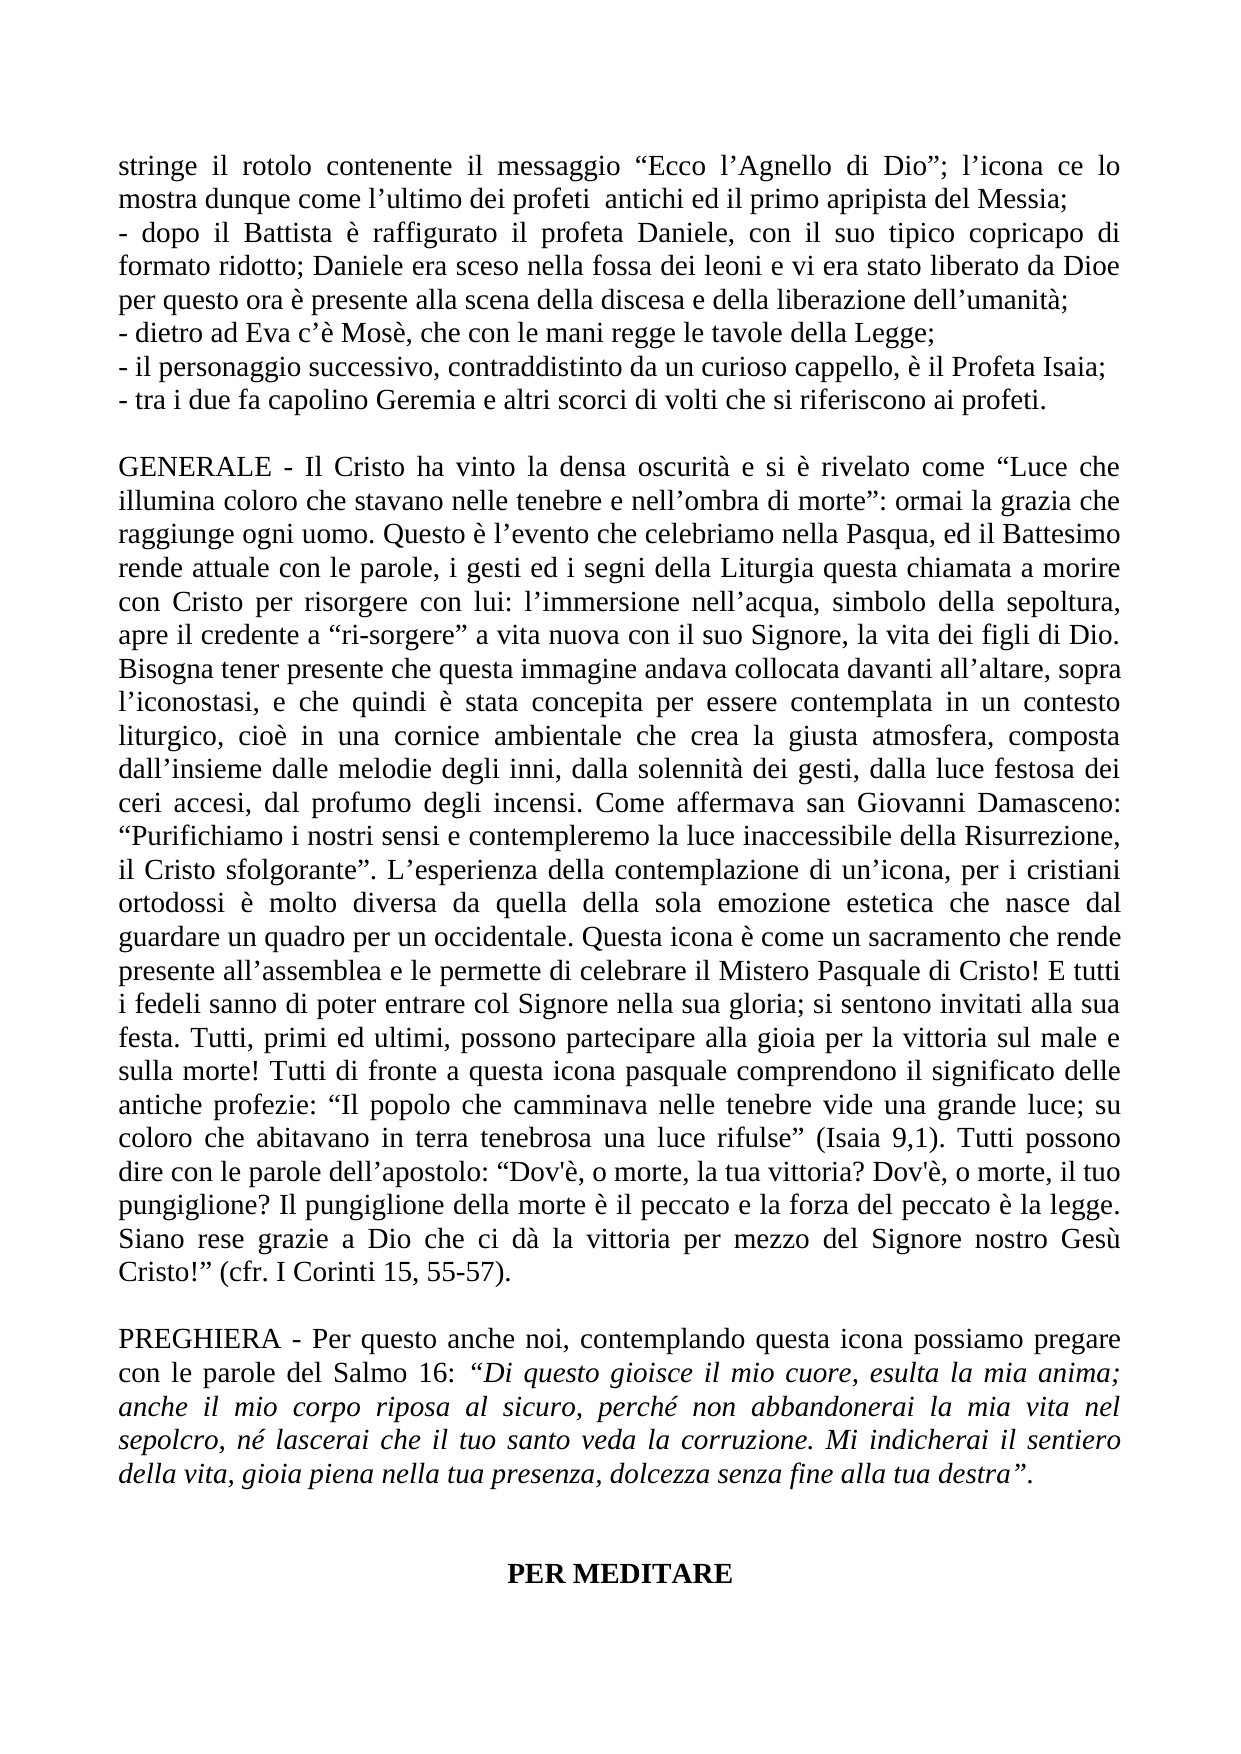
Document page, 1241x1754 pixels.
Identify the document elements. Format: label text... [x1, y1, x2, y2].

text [118, 148, 1122, 215]
text PER MEDITARE [118, 1556, 1122, 1590]
text - il personaggio successivo, contraddistinto da un curioso cappello, è il Profeta Isaia; [118, 349, 1122, 382]
text - dietro ad Eva c’è Mosè, che con le mani regge le tavole della Legge; [118, 315, 1122, 349]
text - dopo il Battista è raffigurato il profeta Daniele, con il suo tipico copricapo di formato ridotto; Daniele era sceso nella fossa dei leoni e vi era stato liberato da Dioe per questo ora è presente alla scena della discesa e della liberazione dell’umanità; [118, 215, 1122, 315]
text GENERALE - Il Cristo ha vinto la densa oscurità e si è rivelato come “Luce che illumina coloro che stavano nelle tenebre e nell’ombra di morte”: ormai la grazia che raggiunge ogni uomo. Questo è l’evento che celebriamo nella Pasqua, ed il Battesimo rende attuale con le parole, i gesti ed i segni della Liturgia questa chiamata a morire con Cristo per risorgere con lui: l’immersione nell’acqua, simbolo della sepoltura, apre il credente a “ri-sorgere” a vita nuova con il suo Signore, la vita dei figli di Dio. Bisogna tener presente che questa immagine andava collocata davanti all’altare, sopra l’iconostasi, e che quindi è stata concepita per essere contemplata in un contesto liturgico, cioè in una cornice ambientale che crea la giusta atmosfera, composta dall’insieme dalle melodie degli inni, dalla solennità dei gesti, dalla luce festosa dei ceri accesi, dal profumo degli incensi. Come affermava san Giovanni Damasceno: “Purifichiamo i nostri sensi e contempleremo la luce inaccessibile della Risurrezione, il Cristo sfolgorante”. L’esperienza della contemplazione di un’icona, per i cristiani ortodossi è molto diversa da quella della sola emozione estetica che nasce dal guardare un quadro per un occidentale. Questa icona è come un sacramento che rende presente all’assemblea e le permette di celebrare il Mistero Pasquale di Cristo! E tutti i fedeli sanno di poter entrare col Signore nella sua gloria; si sentono invitati alla sua festa. Tutti, primi ed ultimi, possono partecipare alla gioia per la vittoria sul male e sulla morte! Tutti di fronte a questa icona pasquale comprendono il significato delle antiche profezie: “Il popolo che camminava nelle tenebre vide una grande luce; su coloro che abitavano in terra tenebrosa una luce rifulse” (Isaia 9,1). Tutti possono dire con le parole dell’apostolo: “Dov'è, o morte, la tua vittoria? Dov'è, o morte, il tuo pungiglione? Il pungiglione della morte è il peccato e la forza del peccato è la legge. Siano rese grazie a Dio che ci dà la vittoria per mezzo del Signore nostro Gesù Cristo!” (cfr. I Corinti 15, 55-57). [118, 449, 1122, 1288]
text PREGHIERA - Per questo anche noi, contemplando questa icona possiamo pregare con le parole del Salmo 16: “Di questo gioisce il mio cuore, esulta la mia anima; anche il mio corpo riposa al sicuro, perché non abbandonerai la mia vita nel sepolcro, né lascerai che il tuo santo veda la corruzione. Mi indicherai il sentiero della vita, gioia piena nella tua presenza, dolcezza senza fine alla tua destra”. [118, 1322, 1122, 1489]
text - tra i due fa capolino Geremia e altri scorci di volti che si riferiscono ai profeti. [118, 382, 1122, 416]
